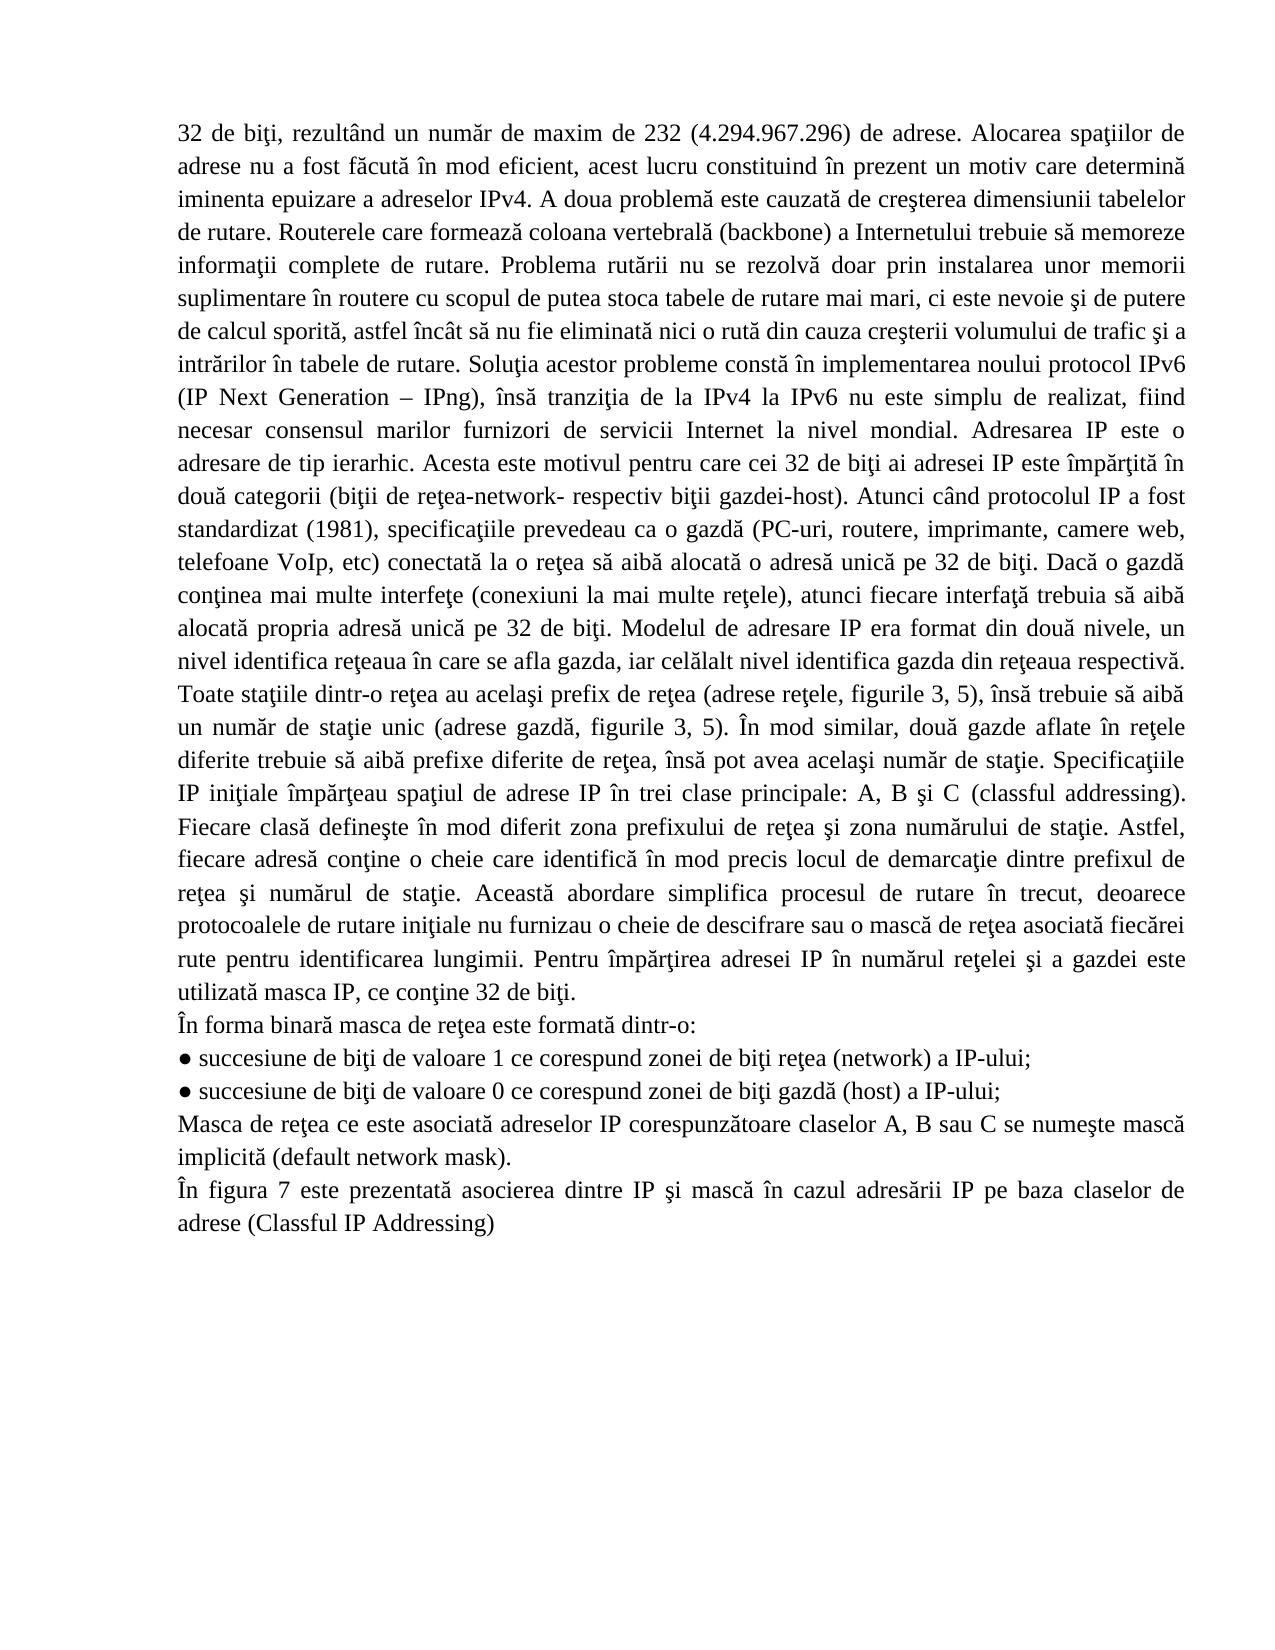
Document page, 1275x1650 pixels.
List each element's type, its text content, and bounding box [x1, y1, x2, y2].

text În forma binară masca de reţea este formată dintr-o: [177, 1010, 1186, 1038]
text În figura 7 este prezentată asocierea dintre IP şi mască în cazul adresării IP pe baza claselor de adrese (Classful IP Addressing) [177, 1175, 1186, 1237]
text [177, 118, 1186, 1005]
text ● succesiune de biţi de valoare 0 ce corespund zonei de biţi gazdă (host) a IP-ului; [177, 1076, 1186, 1104]
text ● succesiune de biţi de valoare 1 ce corespund zonei de biţi reţea (network) a IP-ului; [177, 1043, 1186, 1071]
text Masca de reţea ce este asociată adreselor IP corespunzătoare claselor A, B sau C se numeşte mască implicită (default network mask). [177, 1109, 1186, 1171]
